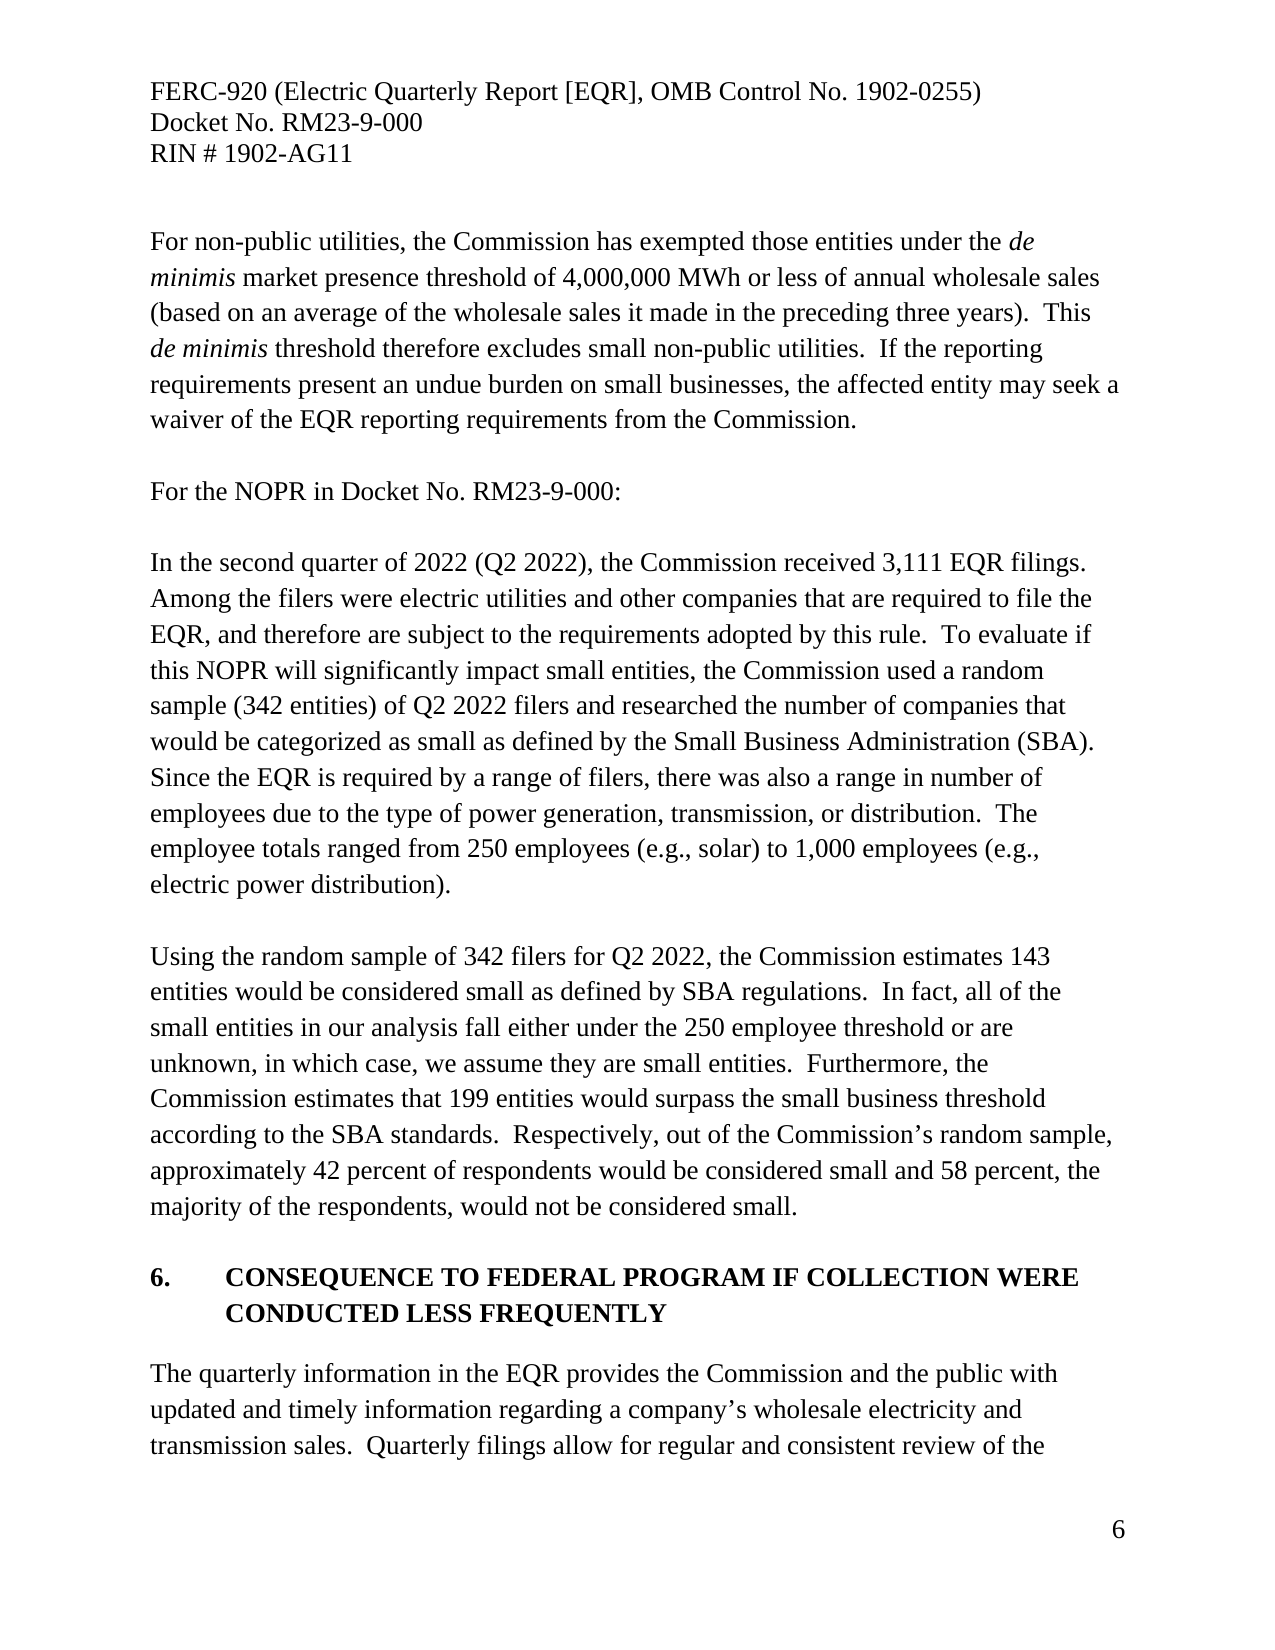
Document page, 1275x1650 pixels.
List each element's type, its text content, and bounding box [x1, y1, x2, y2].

text Using the random sample of 342 filers for Q2 2022, the Commission estimates 143 entities would be considered small as defined by SBA regulations. In fact, all of the small entities in our analysis fall either under the 250 employee threshold or are unknown, in which case, we assume they are small entities. Furthermore, the Commission estimates that 199 entities would surpass the small business threshold according to the SBA standards. Respectively, out of the Commission’s random sample, approximately 42 percent of respondents would be considered small and 58 percent, the majority of the respondents, would not be considered small. [150, 939, 1125, 1221]
text In the second quarter of 2022 (Q2 2022), the Commission received 3,111 EQR filings. Among the filers were electric utilities and other companies that are required to file the EQR, and therefore are subject to the requirements adopted by this rule. To evaluate if this NOPR will significantly impact small entities, the Commission used a random sample (342 entities) of Q2 2022 filers and researched the number of companies that would be categorized as small as defined by the Small Business Administration (SBA). Since the EQR is required by a range of filers, there was also a range in number of employees due to the type of power generation, transmission, or distribution. The employee totals ranged from 250 employees (e.g., solar) to 1,000 employees (e.g., electric power distribution). [150, 547, 1125, 899]
text CONSEQUENCE TO FEDERAL PROGRAM IF COLLECTION WERE CONDUCTED LESS FREQUENTLY [150, 1261, 1125, 1328]
text For non-public utilities, the Commission has exempted those entities under the de minimis market presence threshold of 4,000,000 MWh or less of annual wholesale sales (based on an average of the wholesale sales it made in the preceding three years). This de minimis threshold therefore excludes small non-public utilities. If the reporting requirements present an undue burden on small businesses, the affected entity may seek a waiver of the EQR reporting requirements from the Commission. [150, 225, 1125, 435]
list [150, 1358, 1125, 1460]
text For the NOPR in Docket No. RM23-9-000: [150, 475, 1125, 506]
